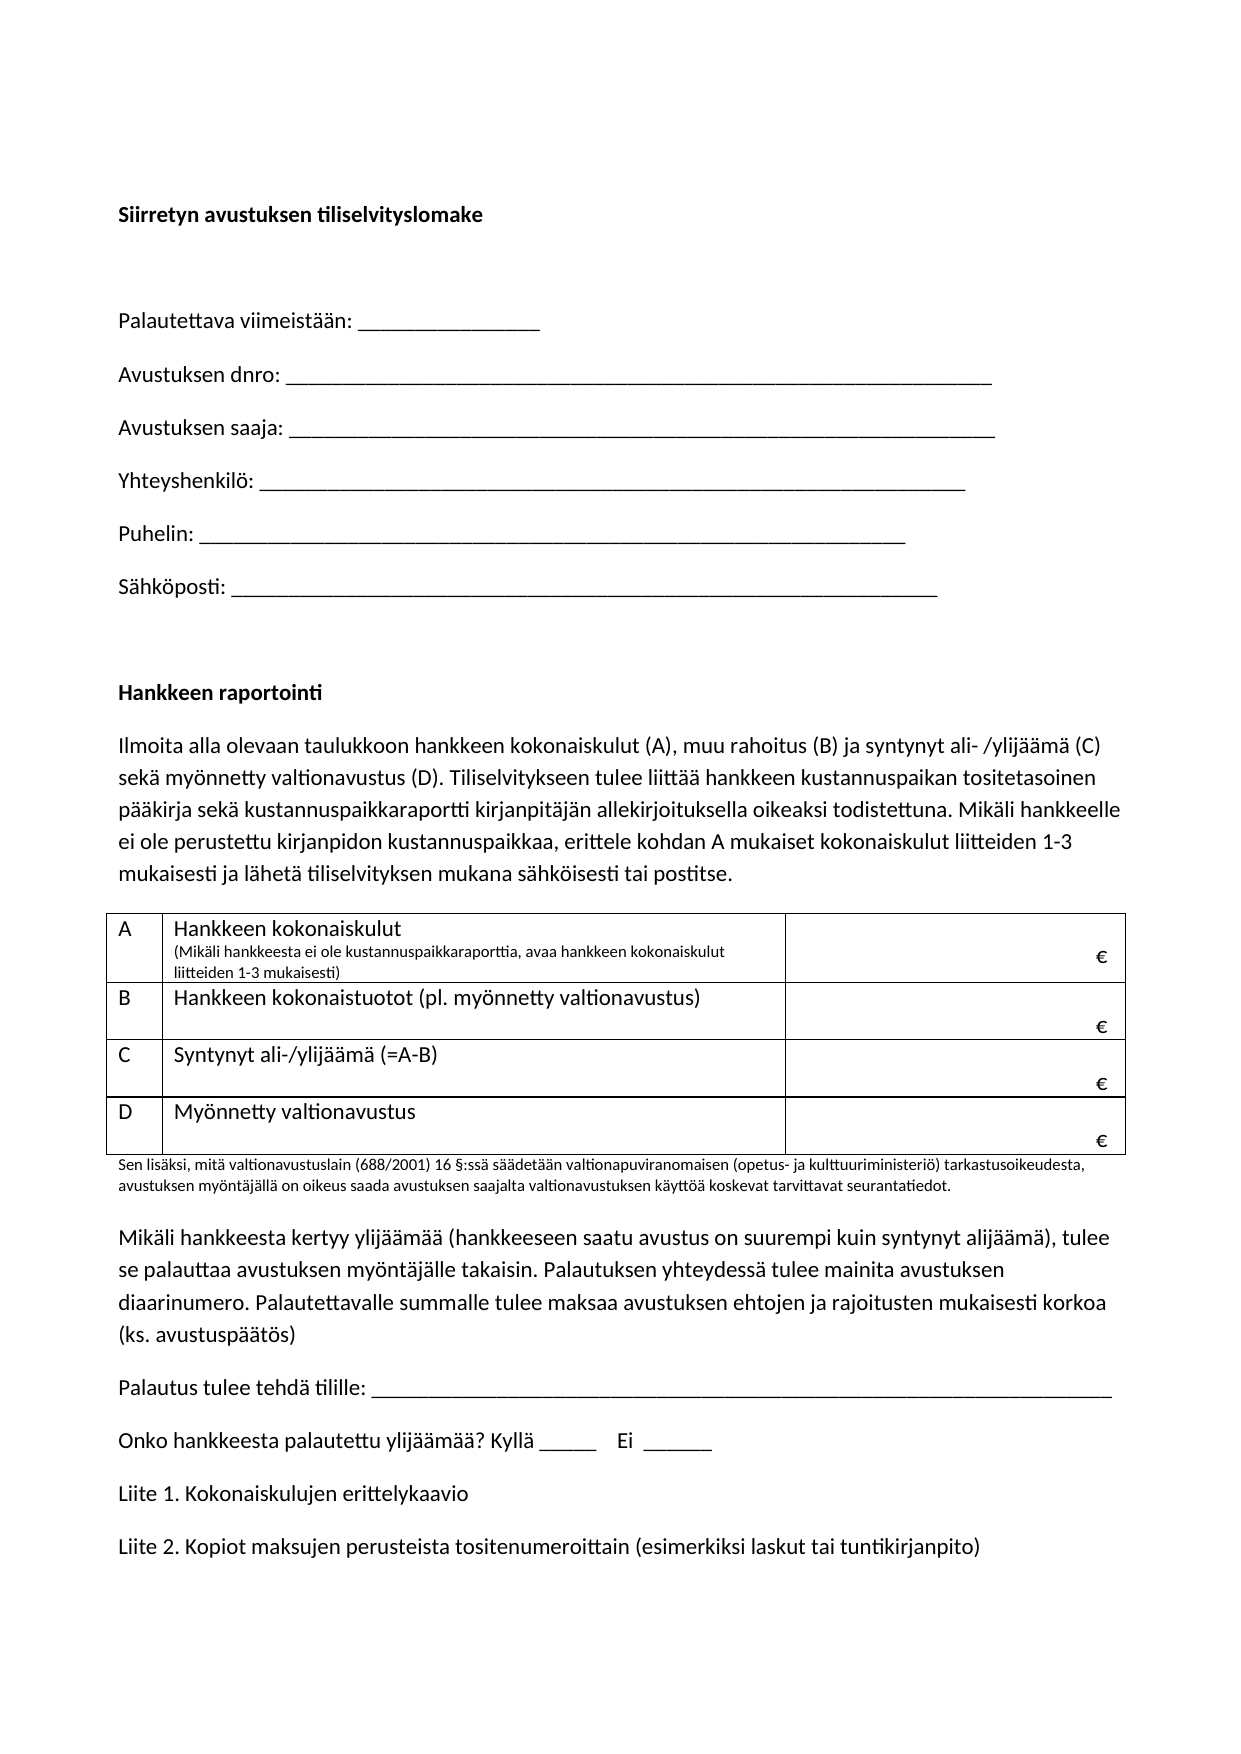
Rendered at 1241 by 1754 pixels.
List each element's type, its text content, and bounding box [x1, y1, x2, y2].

text Sähköposti: ______________________________________________________________ [118, 572, 1122, 600]
table_cell C [107, 1040, 162, 1096]
text Yhteyshenkilö: ______________________________________________________________ [118, 466, 1122, 494]
table_cell € [786, 983, 1125, 1039]
table_header € [786, 914, 1125, 982]
table_cell Myönnetty valtionavustus [163, 1098, 785, 1153]
text Palautus tulee tehdä tilille: _________________________________________________________________ [118, 1373, 1122, 1401]
table_header A [107, 914, 162, 982]
table_cell D [107, 1098, 162, 1153]
text Liite 2. Kopiot maksujen perusteista tositenumeroittain (esimerkiksi laskut tai tuntikirjanpito) [118, 1532, 1122, 1560]
text Avustuksen saaja: ______________________________________________________________ [118, 413, 1122, 441]
table_header Hankkeen kokonaiskulut (Mikäli hankkeesta ei ole kustannuspaikkaraporttia, avaa hankkeen kokonaiskulut liitteiden 1-3 mukaisesti) [163, 914, 785, 982]
text Ilmoita alla olevaan taulukkoon hankkeen kokonaiskulut (A), muu rahoitus (B) ja syntynyt ali- /ylijäämä (C) sekä myönnetty valtionavustus (D). Tiliselvitykseen tulee liittää hankkeen kustannuspaikan tositetasoinen pääkirja sekä kustannuspaikkaraportti kirjanpitäjän allekirjoituksella oikeaksi todistettuna. Mikäli hankkeelle ei ole perustettu kirjanpidon kustannuspaikkaa, erittele kohdan A mukaiset kokonaiskulut liitteiden 1-3 mukaisesti ja lähetä tiliselvityksen mukana sähköisesti tai postitse. [118, 731, 1122, 888]
text Siirretyn avustuksen tiliselvityslomake [118, 201, 1122, 229]
text Avustuksen dnro: ______________________________________________________________ [118, 360, 1122, 388]
table_cell Syntynyt ali-/ylijäämä (=A-B) [163, 1040, 785, 1096]
text Mikäli hankkeesta kertyy ylijäämää (hankkeeseen saatu avustus on suurempi kuin syntynyt alijäämä), tulee se palauttaa avustuksen myöntäjälle takaisin. Palautuksen yhteydessä tulee mainita avustuksen diaarinumero. Palautettavalle summalle tulee maksaa avustuksen ehtojen ja rajoitusten mukaisesti korkoa (ks. avustuspäätös) [118, 1223, 1122, 1348]
table_cell Hankkeen kokonaistuotot (pl. myönnetty valtionavustus) [163, 983, 785, 1039]
text Puhelin: ______________________________________________________________ [118, 519, 1122, 547]
table_cell B [107, 983, 162, 1039]
table_cell € [786, 1098, 1125, 1153]
text Hankkeen raportointi [118, 678, 1122, 706]
text Liite 1. Kokonaiskulujen erittelykaavio [118, 1479, 1122, 1507]
table_cell € [786, 1040, 1125, 1096]
text Sen lisäksi, mitä valtionavustuslain (688/2001) 16 §:ssä säädetään valtionapuviranomaisen (opetus- ja kulttuuriministeriö) tarkastusoikeudesta, avustuksen myöntäjällä on oikeus saada avustuksen saajalta valtionavustuksen käyttöä koskevat tarvittavat seurantatiedot. [118, 1155, 1122, 1223]
text Palautettava viimeistään: ________________ [118, 307, 1122, 335]
text Onko hankkeesta palautettu ylijäämää? Kyllä _____ Ei ______ [118, 1426, 1122, 1454]
